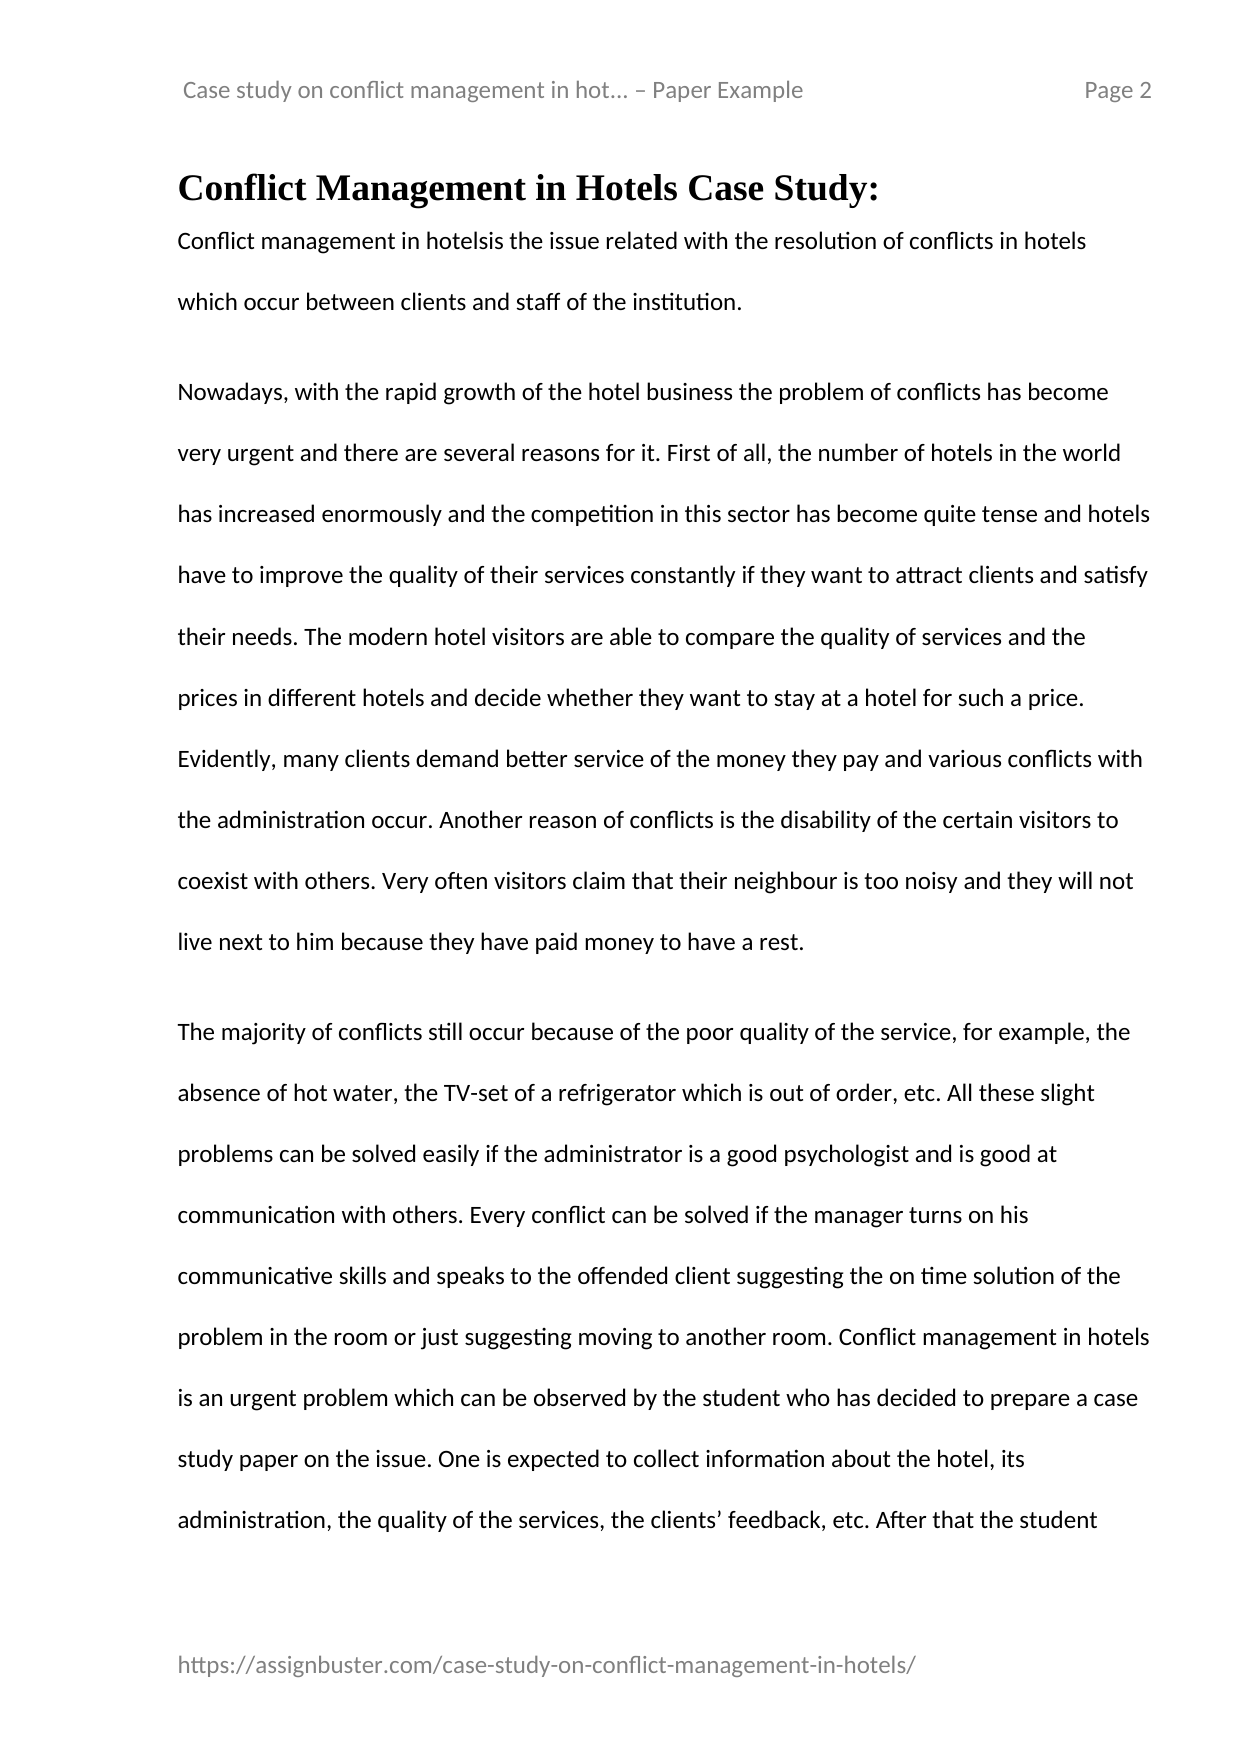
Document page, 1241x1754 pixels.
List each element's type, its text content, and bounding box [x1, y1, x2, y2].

text Nowadays, with the rapid growth of the hotel business the problem of conflicts has become very urgent and there are several reasons for it. First of all, the number of hotels in the world has increased enormously and the competition in this sector has become quite tense and hotels have to improve the quality of their services constantly if they want to attract clients and satisfy their needs. The modern hotel visitors are able to compare the quality of services and the prices in different hotels and decide whether they want to stay at a hotel for such a price. Evidently, many clients demand better service of the money they pay and various conflicts with the administration occur. Another reason of conflicts is the disability of the certain visitors to coexist with others. Very often visitors claim that their neighbour is too noisy and they will not live next to him because they have paid money to have a rest. [177, 376, 1152, 956]
text Conflict management in hotelsis the issue related with the resolution of conflicts in hotels which occur between clients and staff of the institution. [177, 225, 1152, 316]
subtitle Conflict Management in Hotels Case Study: [177, 166, 1152, 209]
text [177, 1016, 1152, 1535]
